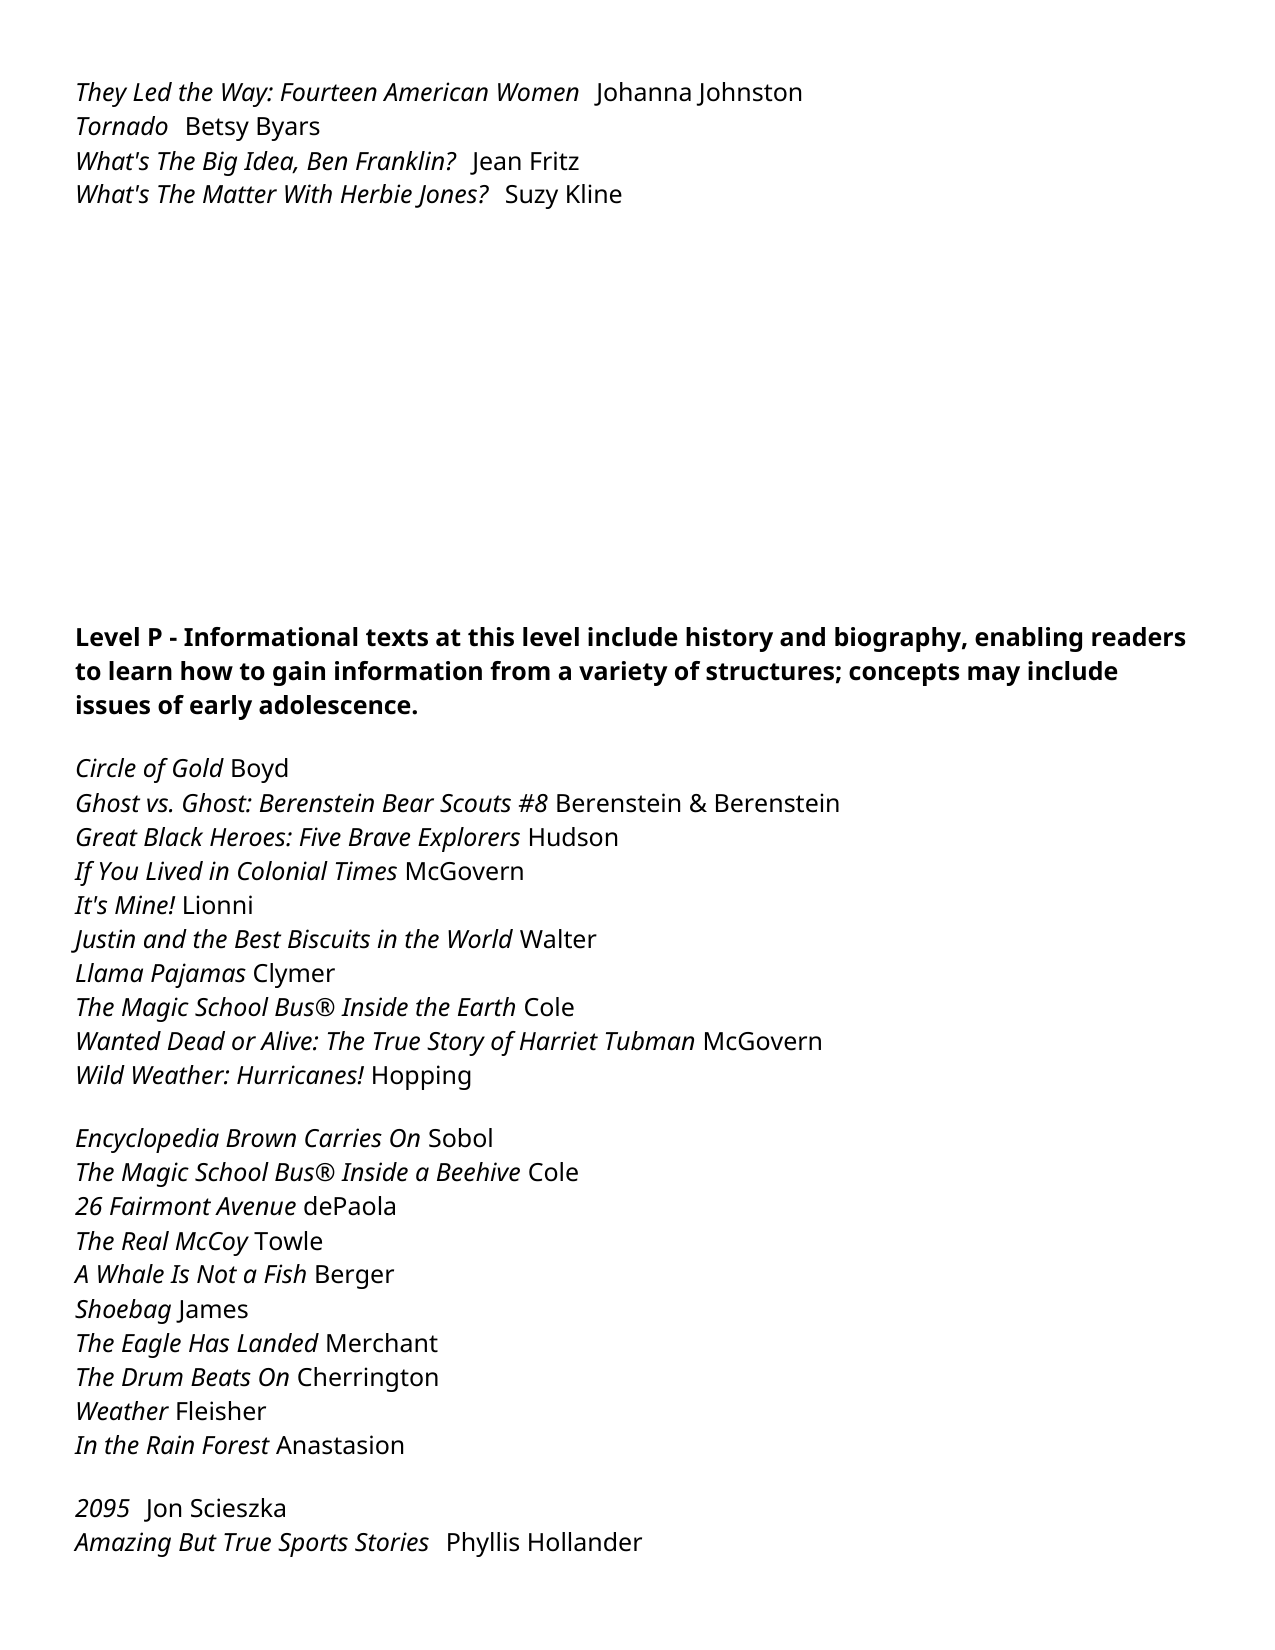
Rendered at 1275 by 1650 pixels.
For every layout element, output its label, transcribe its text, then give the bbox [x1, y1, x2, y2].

text Tornado Betsy Byars [75, 109, 1200, 143]
text What's The Big Idea, Ben Franklin? Jean Fritz [75, 143, 1200, 177]
text 2095 Jon Scieszka [75, 1491, 1200, 1525]
text Circle of Gold Boyd Ghost vs. Ghost: Berenstein Bear Scouts #8 Berenstein & Berenstein Great Black Heroes: Five Brave Explorers Hudson If You Lived in Colonial Times McGovern It's Mine! Lionni Justin and the Best Biscuits in the World Walter Llama Pajamas Clymer The Magic School Bus® Inside the Earth Cole Wanted Dead or Alive: The True Story of Harriet Tubman McGovern Wild Weather: Hurricanes! Hopping [75, 751, 1200, 1092]
text They Led the Way: Fourteen American Women Johanna Johnston [75, 75, 1200, 109]
text Level P - Informational texts at this level include history and biography, enabling readers to learn how to gain information from a variety of structures; concepts may include issues of early adolescence. [75, 620, 1200, 722]
text What's The Matter With Herbie Jones? Suzy Kline [75, 177, 1200, 211]
text Encyclopedia Brown Carries On Sobol The Magic School Bus® Inside a Beehive Cole 26 Fairmont Avenue dePaola The Real McCoy Towle A Whale Is Not a Fish Berger Shoebag James The Eagle Has Landed Merchant The Drum Beats On Cherrington Weather Fleisher In the Rain Forest Anastasion [75, 1121, 1200, 1462]
text Amazing But True Sports Stories Phyllis Hollander [75, 1525, 1200, 1559]
